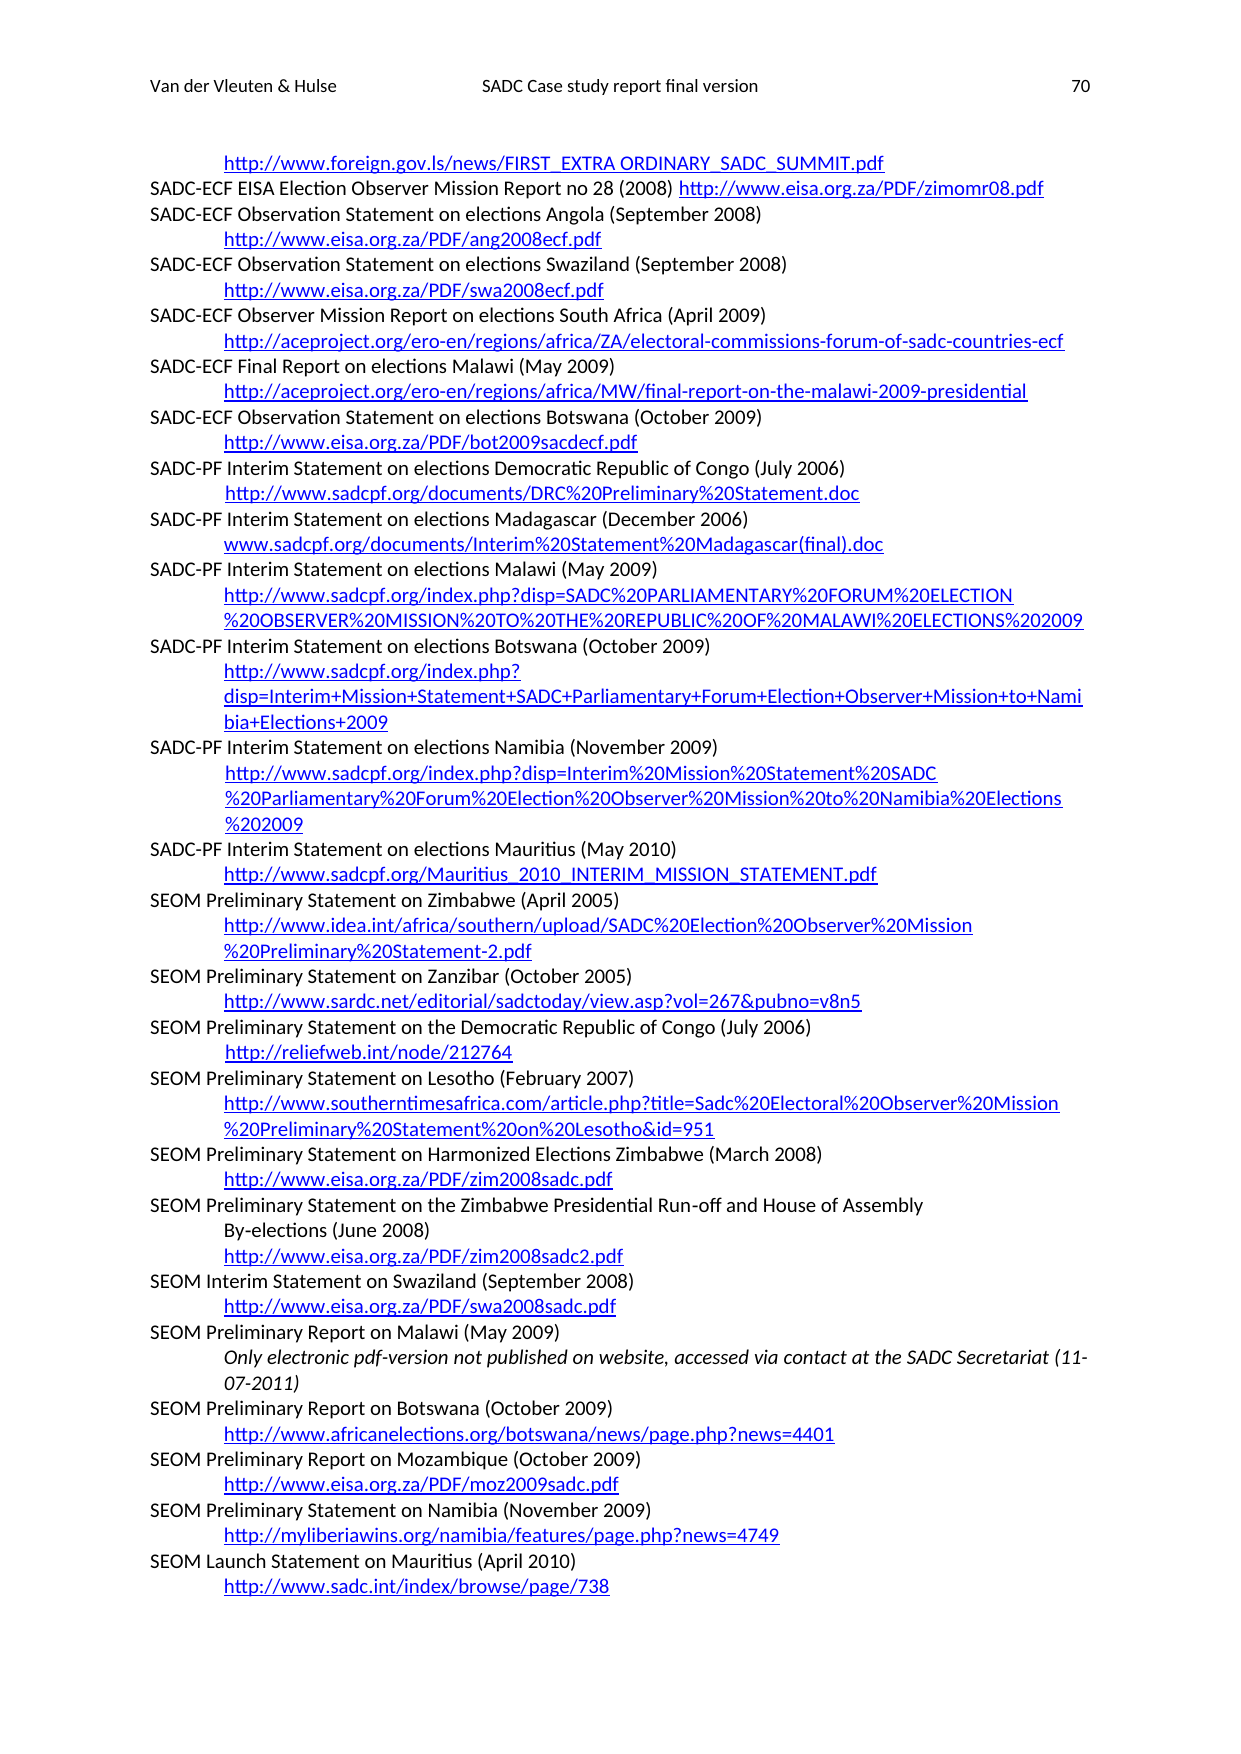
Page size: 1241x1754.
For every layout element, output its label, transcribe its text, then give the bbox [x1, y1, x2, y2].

text SADC-ECF Observation Statement on elections Botswana (October 2009) [150, 404, 1090, 429]
text SEOM Preliminary Statement on the Zimbabwe Presidential Run‐off and House of Assembly [150, 1192, 1090, 1217]
text http://www.sadcpf.org/index.php?disp=SADC%20PARLIAMENTARY%20FORUM%20ELECTION%20OBSERVER%20MISSION%20TO%20THE%20REPUBLIC%20OF%20MALAWI%20ELECTIONS%202009 [224, 582, 1090, 633]
text http://www.idea.int/africa/southern/upload/SADC%20Election%20Observer%20Mission%20Preliminary%20Statement-2.pdf [224, 912, 1090, 963]
text SADC-PF Interim Statement on elections Mauritius (May 2010) [150, 836, 1090, 862]
text SADC-PF Interim Statement on elections Democratic Republic of Congo (July 2006) [150, 455, 1090, 480]
text http://myliberiawins.org/namibia/features/page.php?news=4749 [150, 1522, 1090, 1548]
text http://www.sardc.net/editorial/sadctoday/view.asp?vol=267&pubno=v8n5 [150, 989, 1090, 1014]
text http://www.eisa.org.za/PDF/ang2008ecf.pdf [150, 226, 1090, 252]
text http://www.eisa.org.za/PDF/zim2008sadc2.pdf [150, 1243, 1090, 1268]
text SADC-PF Interim Statement on elections Botswana (October 2009) [150, 633, 1090, 658]
text www.sadcpf.org/documents/Interim%20Statement%20Madagascar(final).doc [150, 531, 1090, 557]
text SEOM Preliminary Statement on Harmonized Elections Zimbabwe (March 2008) [150, 1141, 1090, 1167]
text SADC-ECF EISA Election Observer Mission Report no 28 (2008) http://www.eisa.org.za/PDF/zimomr08.pdf [150, 175, 1090, 201]
text By‐elections (June 2008) [150, 1217, 1090, 1243]
text SADC-PF Interim Statement on elections Madagascar (December 2006) [150, 506, 1090, 531]
text SEOM Preliminary Statement on the Democratic Republic of Congo (July 2006) [150, 1014, 1090, 1039]
text SADC-ECF Final Report on elections Malawi (May 2009) [150, 353, 1090, 379]
text SEOM Interim Statement on Swaziland (September 2008) [150, 1268, 1090, 1294]
text SADC-PF Interim Statement on elections Namibia (November 2009) [150, 734, 1090, 760]
text http://www.eisa.org.za/PDF/zim2008sadc.pdf [150, 1167, 1090, 1192]
text http://www.sadcpf.org/Mauritius_2010_INTERIM_MISSION_STATEMENT.pdf [150, 862, 1090, 887]
text http://www.foreign.gov.ls/news/FIRST_EXTRA ORDINARY_SADC_SUMMIT.pdf [150, 150, 1090, 175]
text SADC-ECF Observer Mission Report on elections South Africa (April 2009) [150, 302, 1090, 328]
text http://aceproject.org/ero-en/regions/africa/ZA/electoral-commissions-forum-of-sadc-countries-ecf [224, 328, 1090, 353]
text SEOM Preliminary Statement on Zimbabwe (April 2005) [150, 887, 1090, 912]
text SEOM Preliminary Statement on Namibia (November 2009) [150, 1497, 1090, 1522]
text SADC-ECF Observation Statement on elections Angola (September 2008) [150, 201, 1090, 226]
text http://www.sadcpf.org/index.php?disp=Interim%20Mission%20Statement%20SADC%20Parliamentary%20Forum%20Election%20Observer%20Mission%20to%20Namibia%20Elections%202009 [225, 760, 1090, 836]
text http://www.sadc.int/index/browse/page/738 [150, 1573, 1090, 1599]
text SEOM Preliminary Report on Malawi (May 2009) [150, 1319, 1090, 1344]
text SEOM Preliminary Report on Botswana (October 2009) [150, 1395, 1090, 1421]
text http://www.eisa.org.za/PDF/swa2008ecf.pdf [150, 277, 1090, 302]
text Only electronic pdf-version not published on website, accessed via contact at the SADC Secretariat (11-07-2011) [223, 1344, 1090, 1395]
text http://www.southerntimesafrica.com/article.php?title=Sadc%20Electoral%20Observer%20Mission%20Preliminary%20Statement%20on%20Lesotho&id=951 [224, 1090, 1090, 1141]
text http://reliefweb.int/node/212764 [150, 1039, 1090, 1065]
text http://www.eisa.org.za/PDF/moz2009sadc.pdf [150, 1472, 1090, 1497]
text http://www.sadcpf.org/documents/DRC%20Preliminary%20Statement.doc [150, 480, 1090, 506]
text SADC-PF Interim Statement on elections Malawi (May 2009) [150, 557, 1090, 582]
text http://www.sadcpf.org/index.php?disp=Interim+Mission+Statement+SADC+Parliamentary+Forum+Election+Observer+Mission+to+Namibia+Elections+2009 [224, 658, 1090, 734]
text SEOM Preliminary Statement on Lesotho (February 2007) [150, 1065, 1090, 1090]
text SEOM Preliminary Statement on Zanzibar (October 2005) [150, 963, 1090, 989]
text SEOM Launch Statement on Mauritius (April 2010) [150, 1548, 1090, 1573]
text SEOM Preliminary Report on Mozambique (October 2009) [150, 1446, 1090, 1472]
text http://aceproject.org/ero-en/regions/africa/MW/final-report-on-the-malawi-2009-presidential [224, 379, 1090, 404]
text http://www.africanelections.org/botswana/news/page.php?news=4401 [150, 1421, 1090, 1446]
text http://www.eisa.org.za/PDF/swa2008sadc.pdf [150, 1294, 1090, 1319]
text SADC-ECF Observation Statement on elections Swaziland (September 2008) [150, 252, 1090, 277]
text http://www.eisa.org.za/PDF/bot2009sacdecf.pdf [150, 429, 1090, 455]
